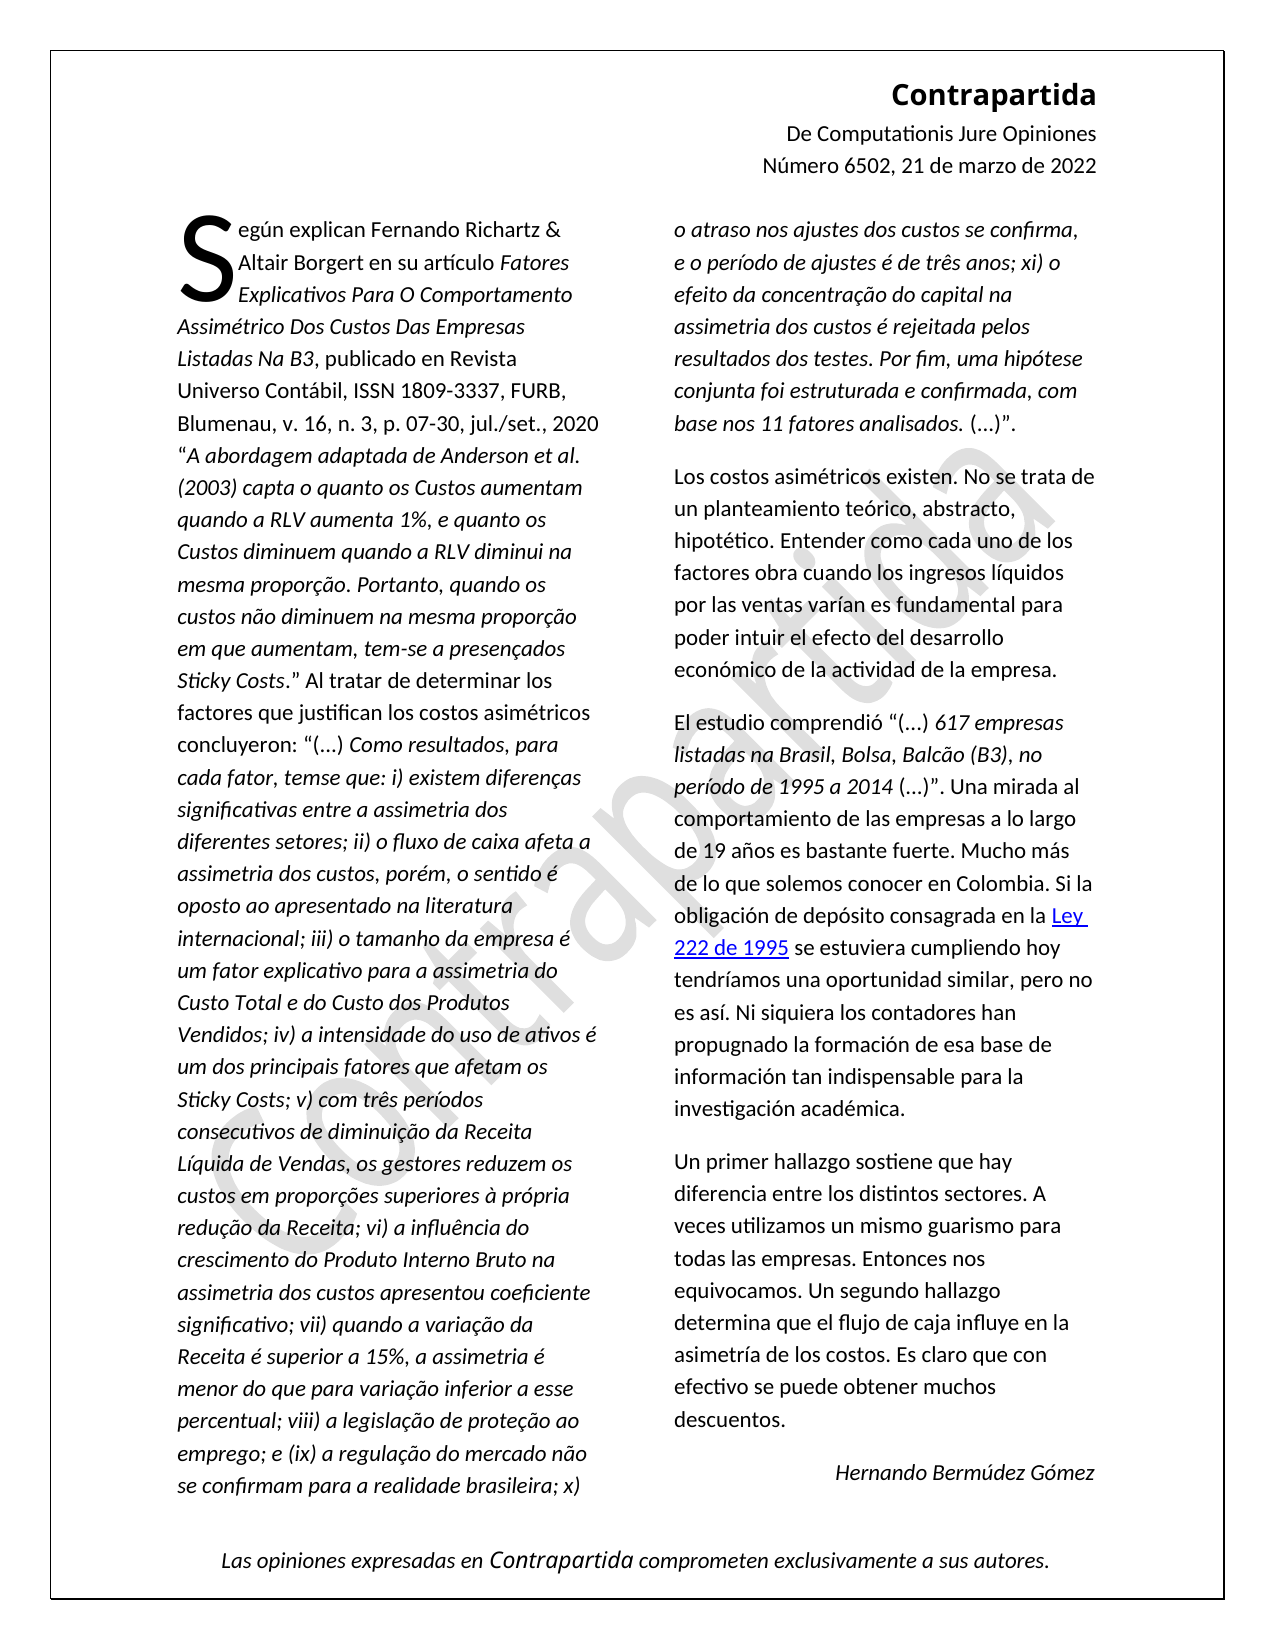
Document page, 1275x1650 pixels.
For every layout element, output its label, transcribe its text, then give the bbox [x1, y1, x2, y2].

text egún explican Fernando Richartz & Altair Borgert en su artículo Fatores Explicativos Para O Comportamento Assimétrico Dos Custos Das Empresas Listadas Na B3, publicado en Revista Universo Contábil, ISSN 1809-3337, FURB, Blumenau, v. 16, n. 3, p. 07-30, jul./set., 2020 “A abordagem adaptada de Anderson et al. (2003) capta o quanto os Custos aumentam quando a RLV aumenta 1%, e quanto os Custos diminuem quando a RLV diminui na mesma proporção. Portanto, quando os custos não diminuem na mesma proporção em que aumentam, tem-se a presençados Sticky Costs.” Al tratar de determinar los factores que justifican los costos asimétricos concluyeron: “(...) Como resultados, para cada fator, temse que: i) existem diferenças significativas entre a assimetria dos diferentes setores; ii) o fluxo de caixa afeta a assimetria dos custos, porém, o sentido é oposto ao apresentado na literatura internacional; iii) o tamanho da empresa é um fator explicativo para a assimetria do Custo Total e do Custo dos Produtos Vendidos; iv) a intensidade do uso de ativos é um dos principais fatores que afetam os Sticky Costs; v) com três períodos consecutivos de diminuição da Receita Líquida de Vendas, os gestores reduzem os custos em proporções superiores à própria redução da Receita; vi) a influência do crescimento do Produto Interno Bruto na assimetria dos custos apresentou coeficiente significativo; vii) quando a variação da Receita é superior a 15%, a assimetria é menor do que para variação inferior a esse percentual; viii) a legislação de proteção ao emprego; e (ix) a regulação do mercado não se confirmam para a realidade brasileira; x) o atraso nos ajustes dos custos se confirma, e o período de ajustes é de três anos; xi) o efeito da concentração do capital na assimetria dos custos é rejeitada pelos resultados dos testes. Por fim, uma hipótese conjunta foi estruturada e confirmada, com base nos 11 fatores analisados. (...)”. [177, 216, 600, 1499]
text Un primer hallazgo sostiene que hay diferencia entre los distintos sectores. A veces utilizamos un mismo guarismo para todas las empresas. Entonces nos equivocamos. Un segundo hallazgo determina que el flujo de caja influye en la asimetría de los costos. Es claro que con efectivo se puede obtener muchos descuentos. [674, 1147, 1097, 1433]
text El estudio comprendió “(...) 617 empresas listadas na Brasil, Bolsa, Balcão (B3), no período de 1995 a 2014 (...)”. Una mirada al comportamiento de las empresas a lo largo de 19 años es bastante fuerte. Mucho más de lo que solemos conocer en Colombia. Si la obligación de depósito consagrada en la Ley 222 de 1995 se estuviera cumpliendo hoy tendríamos una oportunidad similar, pero no es así. Ni siquiera los contadores han propugnado la formación de esa base de información tan indispensable para la investigación académica. [674, 708, 1097, 1122]
text Hernando Bermúdez Gómez [674, 1458, 1097, 1486]
text Los costos asimétricos existen. No se trata de un planteamiento teórico, abstracto, hipotético. Entender como cada uno de los factores obra cuando los ingresos líquidos por las ventas varían es fundamental para poder intuir el efecto del desarrollo económico de la actividad de la empresa. [674, 462, 1097, 683]
